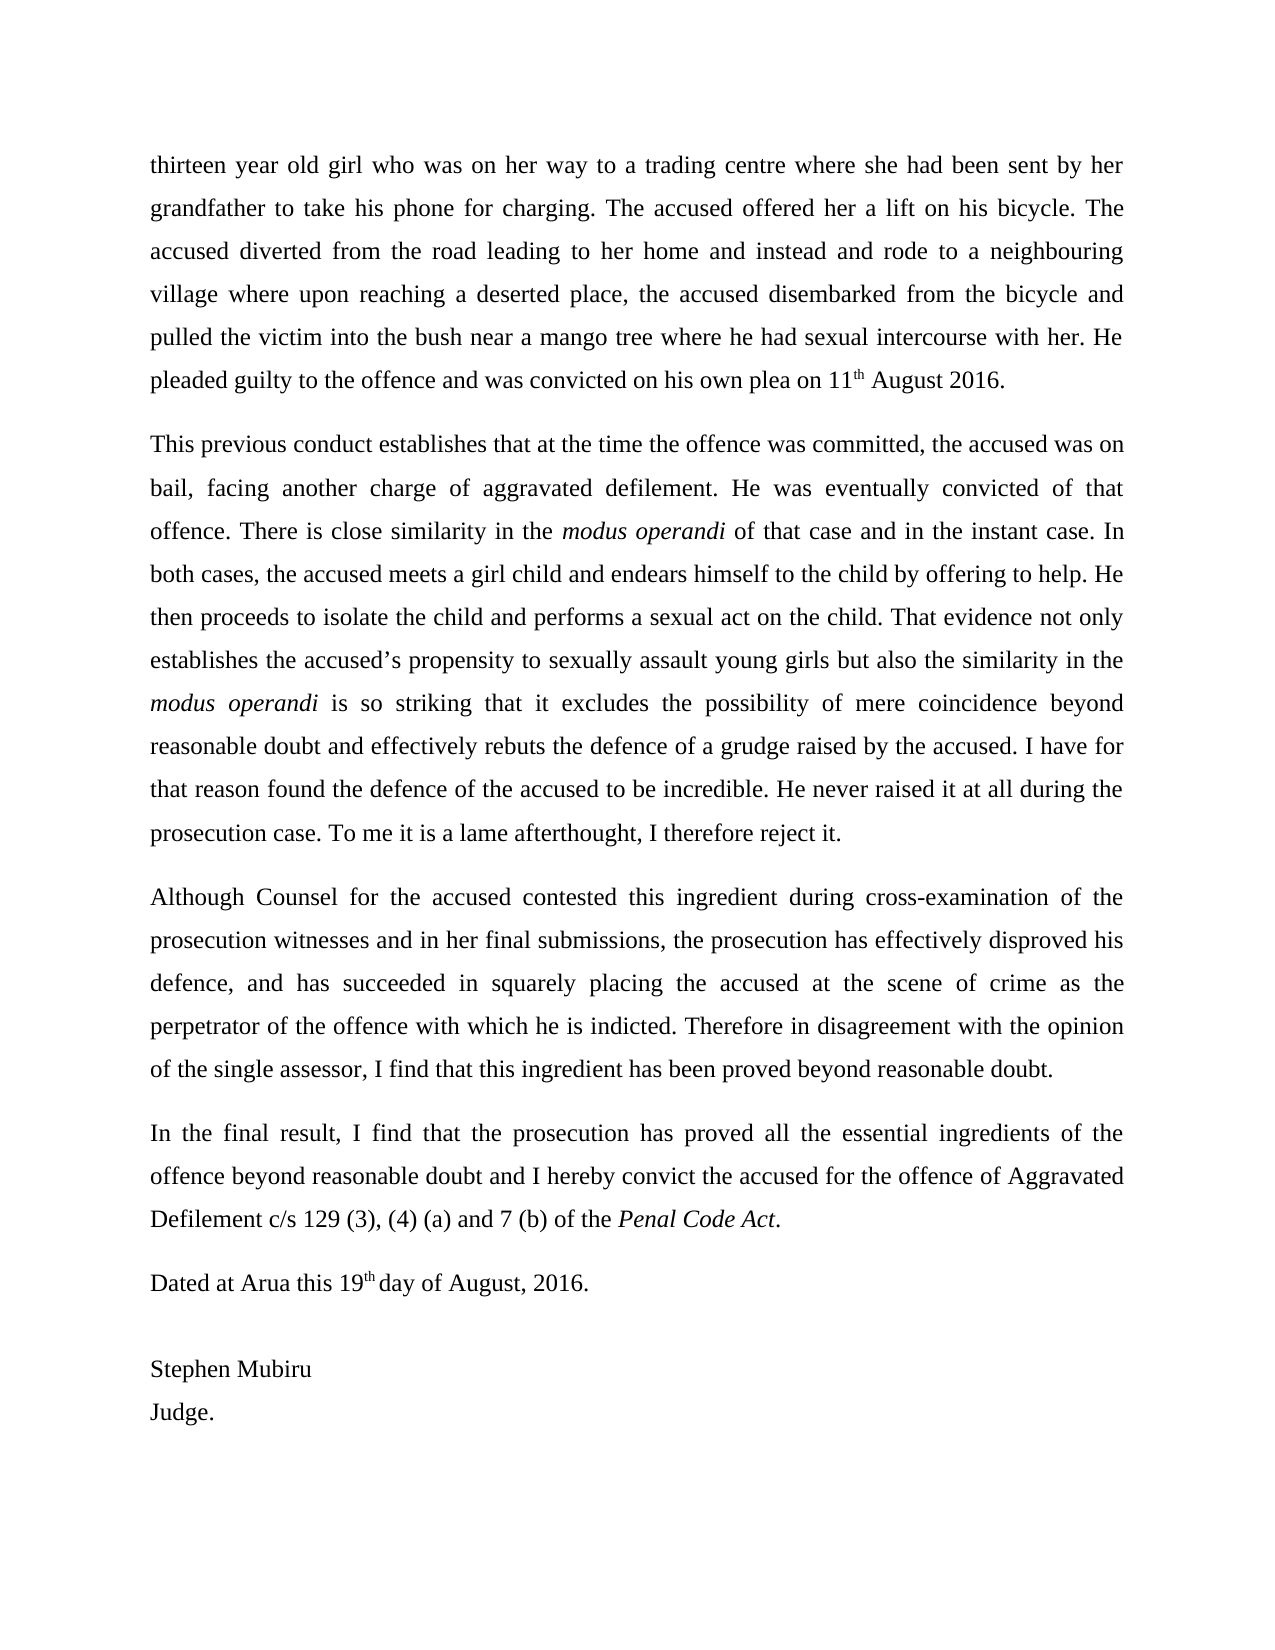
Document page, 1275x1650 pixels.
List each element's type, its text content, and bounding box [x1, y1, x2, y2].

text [150, 150, 1125, 394]
text This previous conduct establishes that at the time the offence was committed, the accused was on bail, facing another charge of aggravated defilement. He was eventually convicted of that offence. There is close similarity in the modus operandi of that case and in the instant case. In both cases, the accused meets a girl child and endears himself to the child by offering to help. He then proceeds to isolate the child and performs a sexual act on the child. That evidence not only establishes the accused’s propensity to sexually assault young girls but also the similarity in the modus operandi is so striking that it excludes the possibility of mere coincidence beyond reasonable doubt and effectively rebuts the defence of a grudge raised by the accused. I have for that reason found the defence of the accused to be incredible. He never raised it at all during the prosecution case. To me it is a lame afterthought, I therefore reject it. [150, 429, 1125, 846]
text Although Counsel for the accused contested this ingredient during cross-examination of the prosecution witnesses and in her final submissions, the prosecution has effectively disproved his defence, and has succeeded in squarely placing the accused at the scene of crime as the perpetrator of the offence with which he is indicted. Therefore in disagreement with the opinion of the single assessor, I find that this ingredient has been proved beyond reasonable doubt. [150, 882, 1125, 1083]
text In the final result, I find that the prosecution has proved all the essential ingredients of the offence beyond reasonable doubt and I hereby convict the accused for the offence of Aggravated Defilement c/s 129 (3), (4) (a) and 7 (b) of the Penal Code Act. [150, 1118, 1125, 1233]
text Dated at Arua this 19th day of August, 2016. [150, 1268, 1125, 1297]
text Judge. [150, 1397, 1125, 1426]
text Stephen Mubiru [150, 1354, 1125, 1383]
